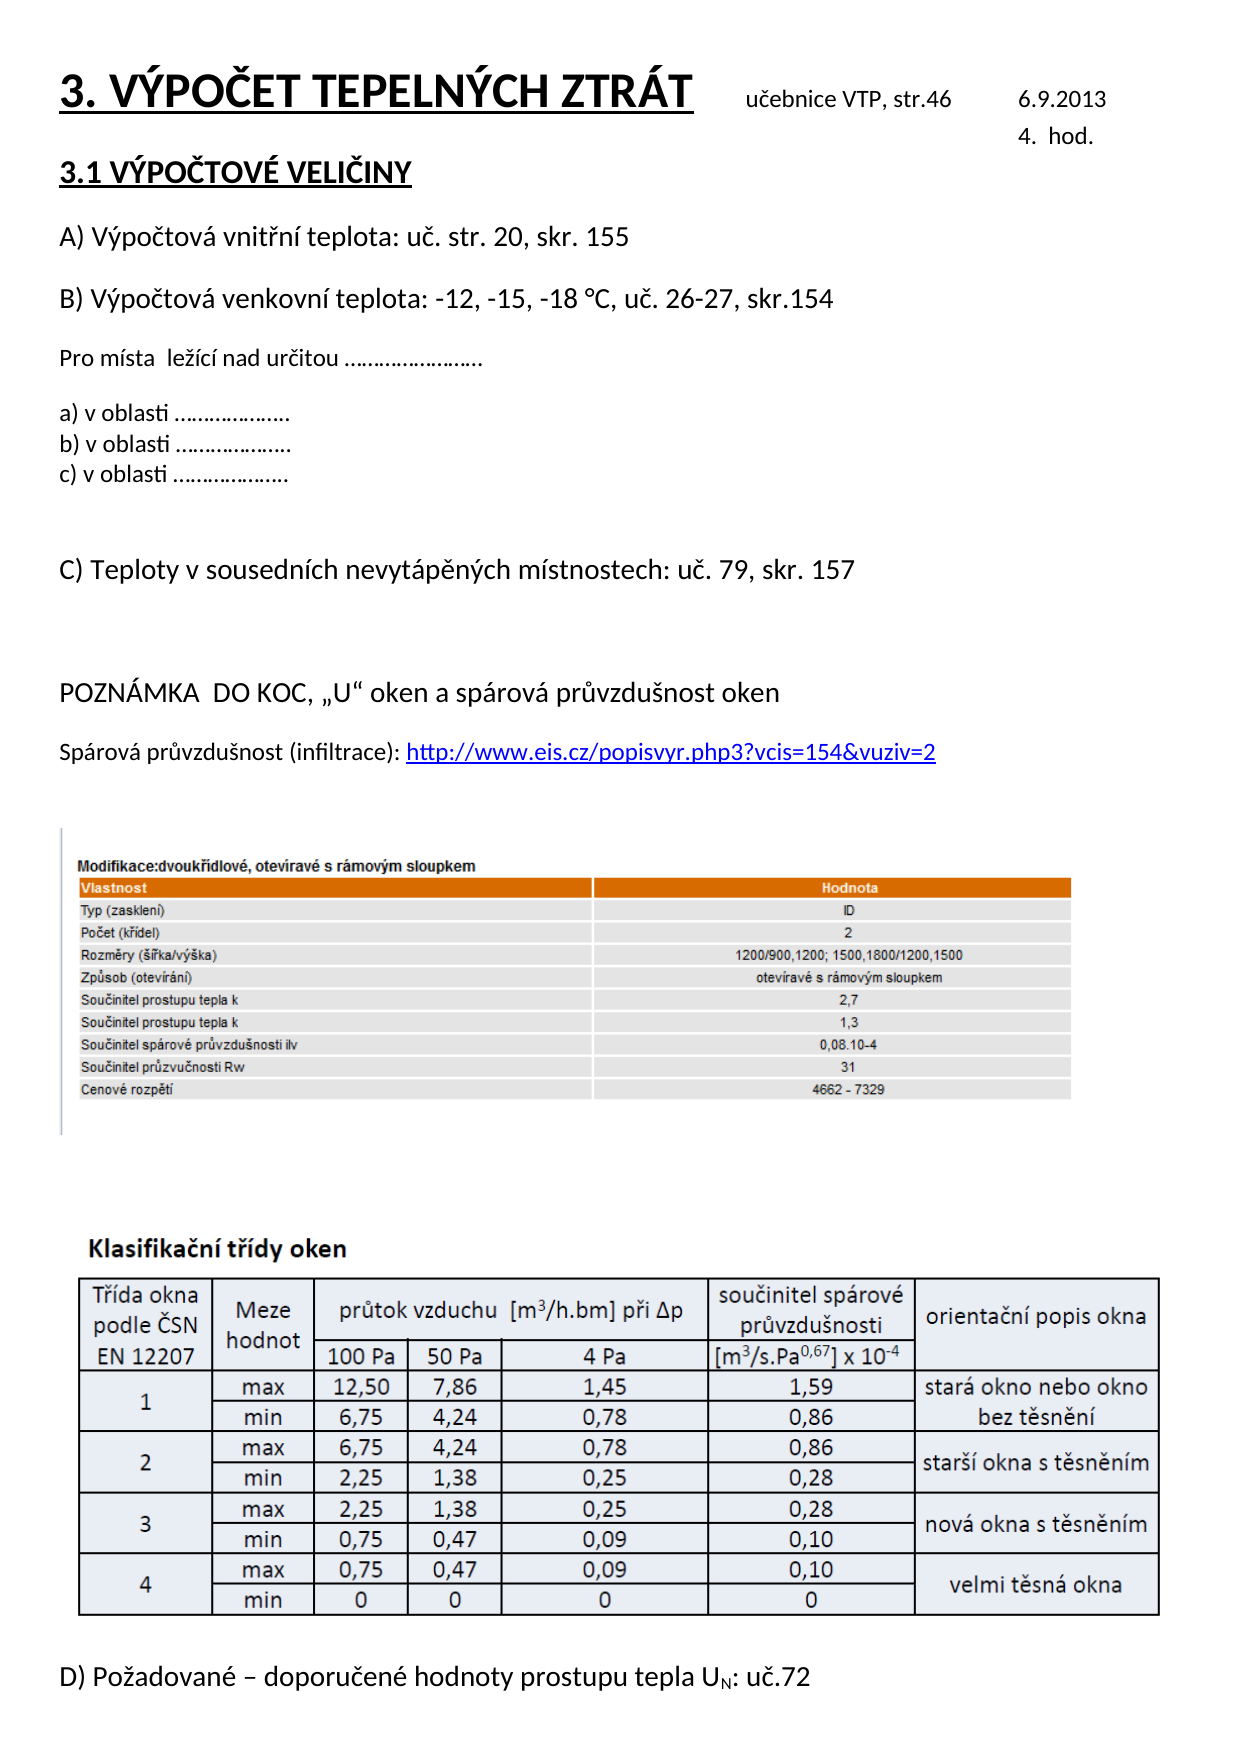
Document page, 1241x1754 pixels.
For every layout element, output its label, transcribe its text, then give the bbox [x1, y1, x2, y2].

text 3.1 VÝPOČTOVÉ VELIČINY [59, 151, 1181, 191]
text B) Výpočtová venkovní teplota: -12, -15, -18 °C, uč. 26-27, skr.154 [59, 280, 1181, 316]
text Pro místa ležící nad určitou …………………… [59, 342, 1181, 372]
text A) Výpočtová vnitřní teplota: uč. str. 20, skr. 155 [59, 218, 1181, 254]
text c) v oblasti ……………….. [59, 459, 1181, 489]
picture [59, 828, 1072, 1135]
text a) v oblasti ……………….. [59, 398, 1181, 428]
text b) v oblasti ……………….. [59, 428, 1181, 459]
text Spárová průvzdušnost (infiltrace): http://www.eis.cz/popisvyr.php3?vcis=154&vuziv=2 [59, 736, 1181, 767]
text D) Požadované – doporučené hodnoty prostupu tepla UN: uč.72 [59, 1658, 1181, 1694]
text 4. hod. [59, 120, 1181, 151]
text POZNÁMKA DO KOC, „U“ oken a spárová průvzdušnost oken [59, 674, 1181, 710]
text C) Teploty v sousedních nevytápěných místnostech: uč. 79, skr. 157 [59, 551, 1181, 587]
text 3. VÝPOČET TEPELNÝCH ZTRÁT učebnice VTP, str.46 6.9.2013 [59, 59, 1181, 120]
